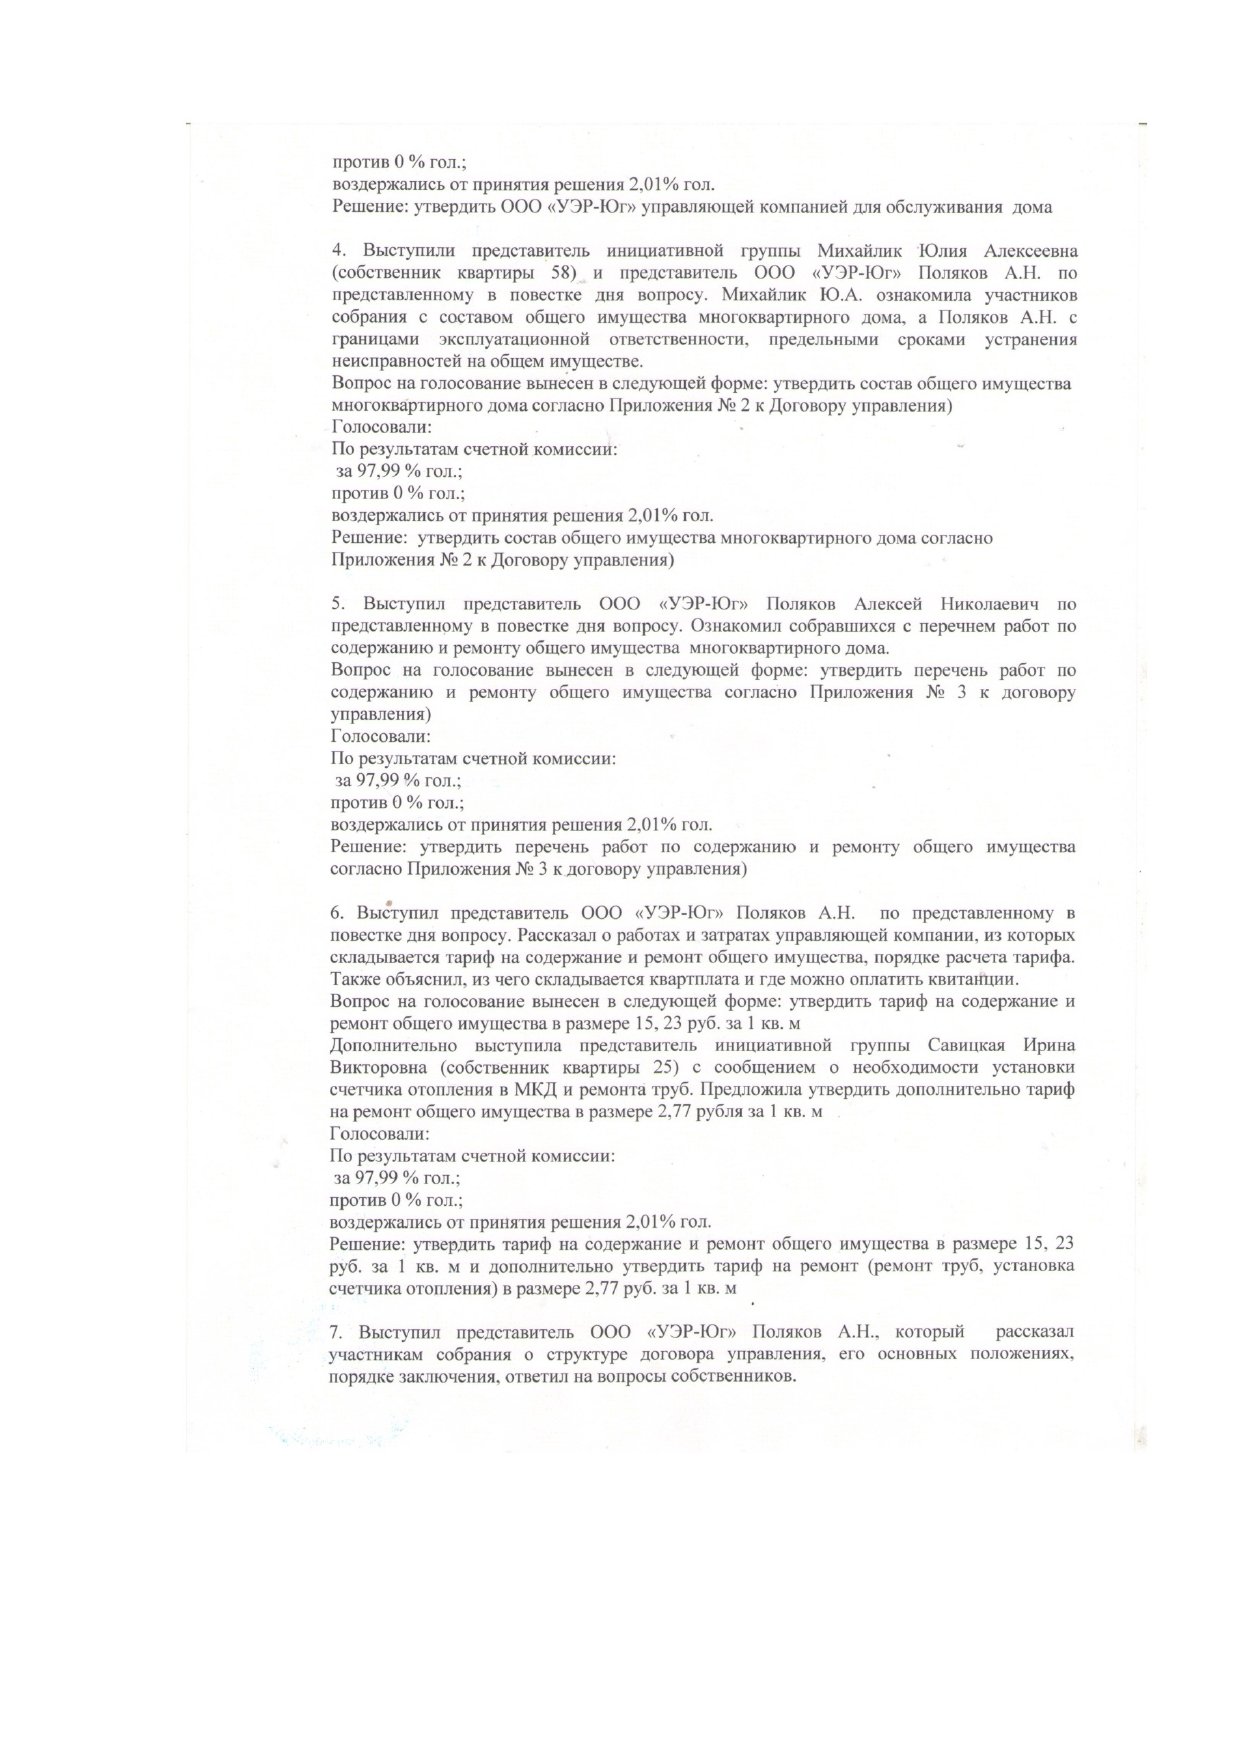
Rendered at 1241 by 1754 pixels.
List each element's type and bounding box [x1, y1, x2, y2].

picture [177, 118, 1152, 1457]
